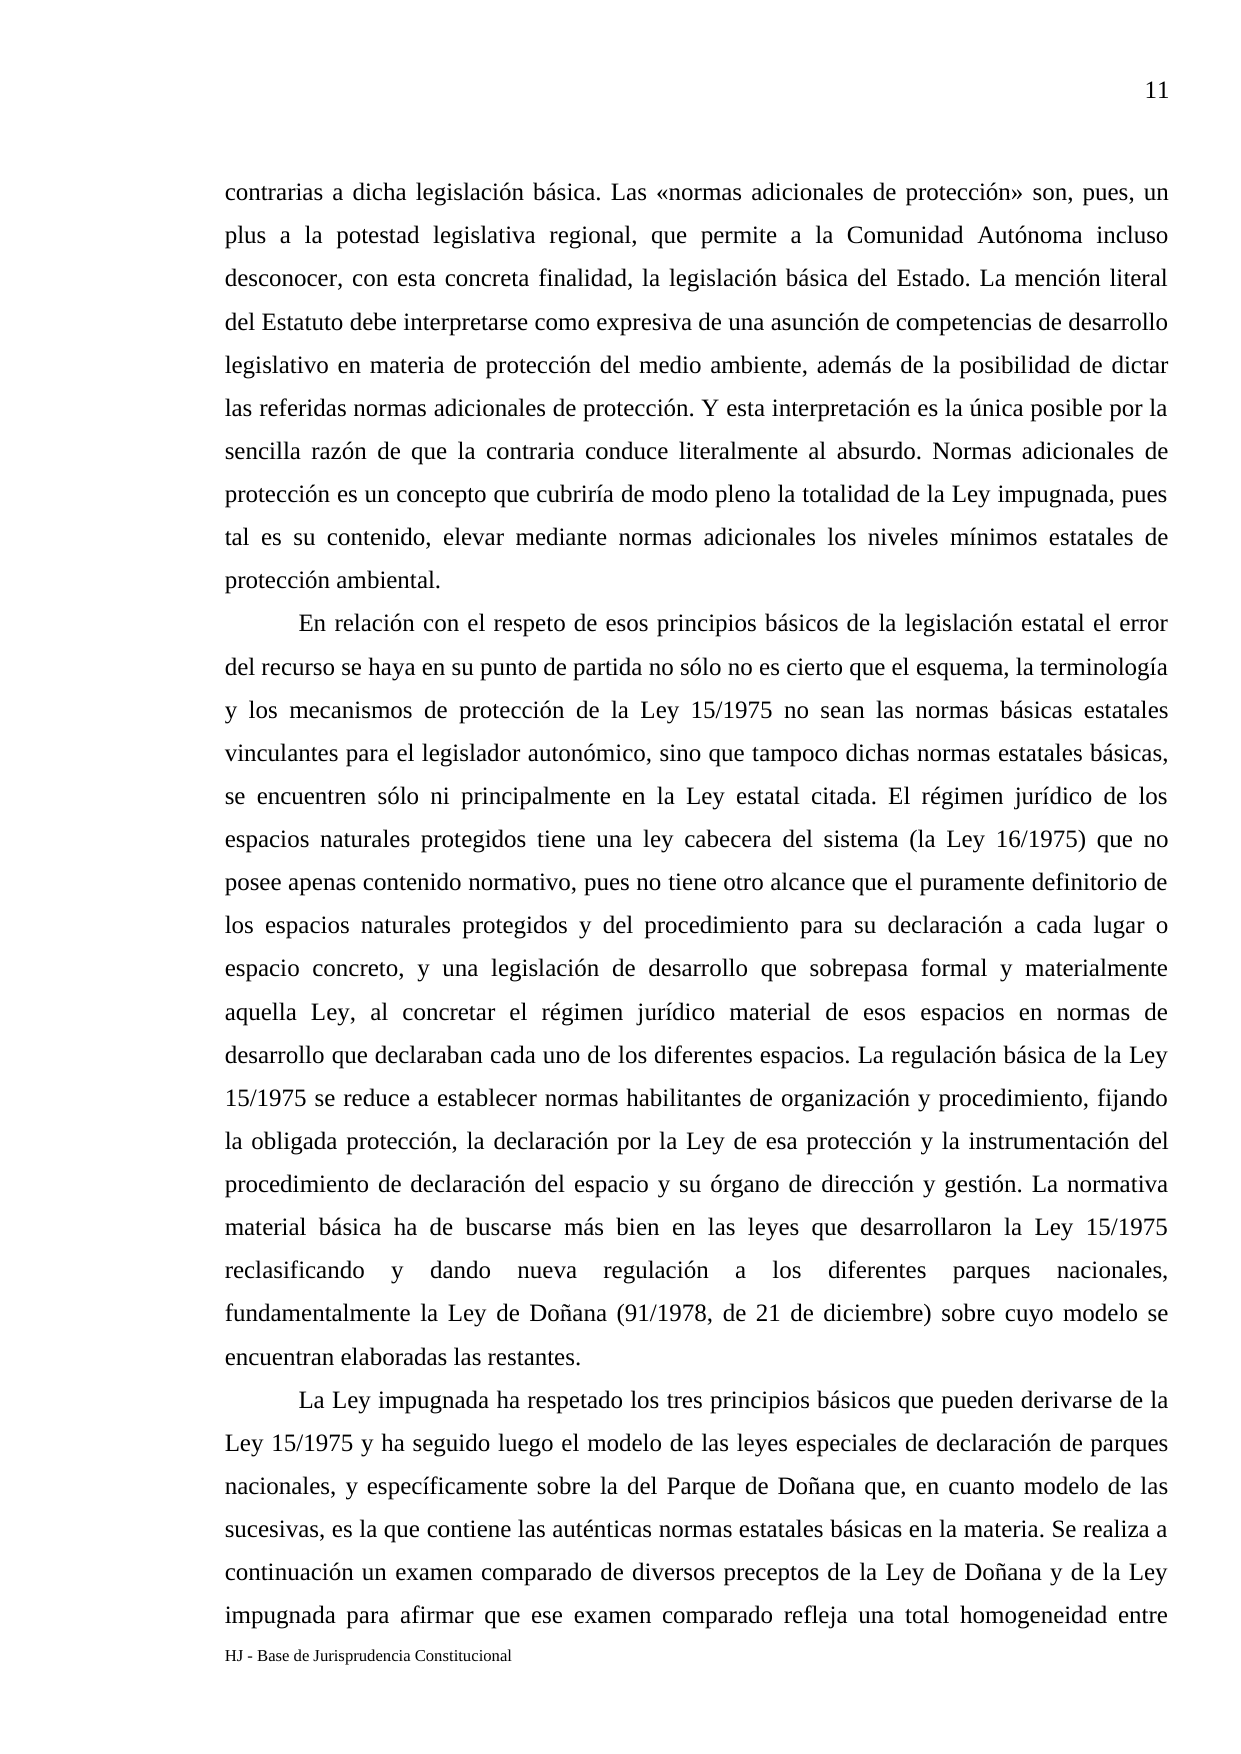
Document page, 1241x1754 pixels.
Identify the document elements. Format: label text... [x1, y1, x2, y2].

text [224, 1385, 1169, 1629]
text En relación con el respeto de esos principios básicos de la legislación estatal el error del recurso se haya en su punto de partida no sólo no es cierto que el esquema, la terminología y los mecanismos de protección de la Ley 15/1975 no sean las normas básicas estatales vinculantes para el legislador autonómico, sino que tampoco dichas normas estatales básicas, se encuentren sólo ni principalmente en la Ley estatal citada. El régimen jurídico de los espacios naturales protegidos tiene una ley cabecera del sistema (la Ley 16/1975) que no posee apenas contenido normativo, pues no tiene otro alcance que el puramente definitorio de los espacios naturales protegidos y del procedimiento para su declaración a cada lugar o espacio concreto, y una legislación de desarrollo que sobrepasa formal y materialmente aquella Ley, al concretar el régimen jurídico material de esos espacios en normas de desarrollo que declaraban cada uno de los diferentes espacios. La regulación básica de la Ley 15/1975 se reduce a establecer normas habilitantes de organización y procedimiento, fijando la obligada protección, la declaración por la Ley de esa protección y la instrumentación del procedimiento de declaración del espacio y su órgano de dirección y gestión. La normativa material básica ha de buscarse más bien en las leyes que desarrollaron la Ley 15/1975 reclasificando y dando nueva regulación a los diferentes parques nacionales, fundamentalmente la Ley de Doñana (91/1978, de 21 de diciembre) sobre cuyo modelo se encuentran elaboradas las restantes. [224, 608, 1169, 1370]
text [224, 177, 1169, 594]
